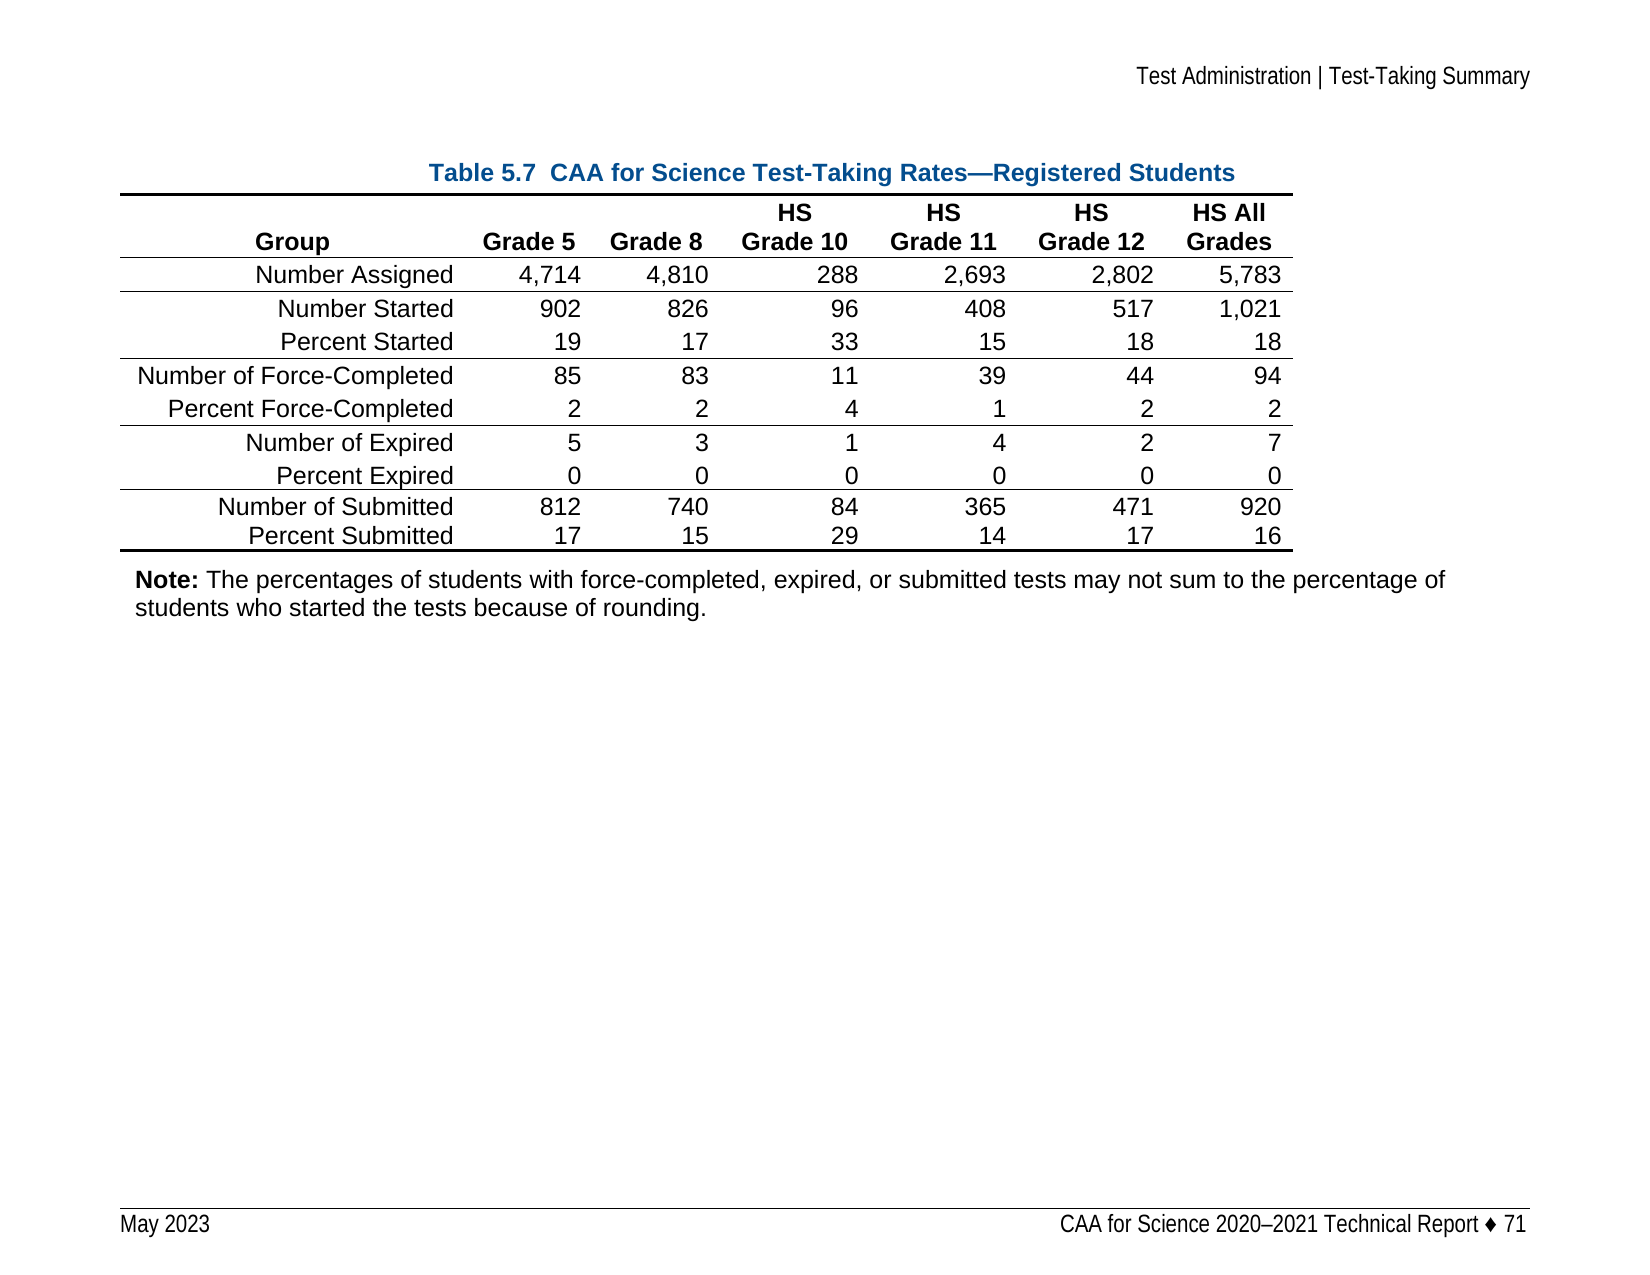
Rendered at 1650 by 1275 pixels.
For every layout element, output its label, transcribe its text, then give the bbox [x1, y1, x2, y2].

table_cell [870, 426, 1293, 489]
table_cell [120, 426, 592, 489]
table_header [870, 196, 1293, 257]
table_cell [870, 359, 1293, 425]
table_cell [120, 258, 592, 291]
text Note: The percentages of students with force-completed, expired, or submitted tests may not sum to the percentage of students who started the tests because of rounding. [135, 564, 1530, 622]
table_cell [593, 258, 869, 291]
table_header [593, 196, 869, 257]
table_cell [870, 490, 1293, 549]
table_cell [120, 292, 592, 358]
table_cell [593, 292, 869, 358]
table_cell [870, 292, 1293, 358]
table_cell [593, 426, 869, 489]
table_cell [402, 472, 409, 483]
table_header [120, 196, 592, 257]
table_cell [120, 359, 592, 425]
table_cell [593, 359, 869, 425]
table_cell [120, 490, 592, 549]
text Table 5.1 CAA for Science Test-Taking Rates—Registered Students [135, 157, 1530, 186]
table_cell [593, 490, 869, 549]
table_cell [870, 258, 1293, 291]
